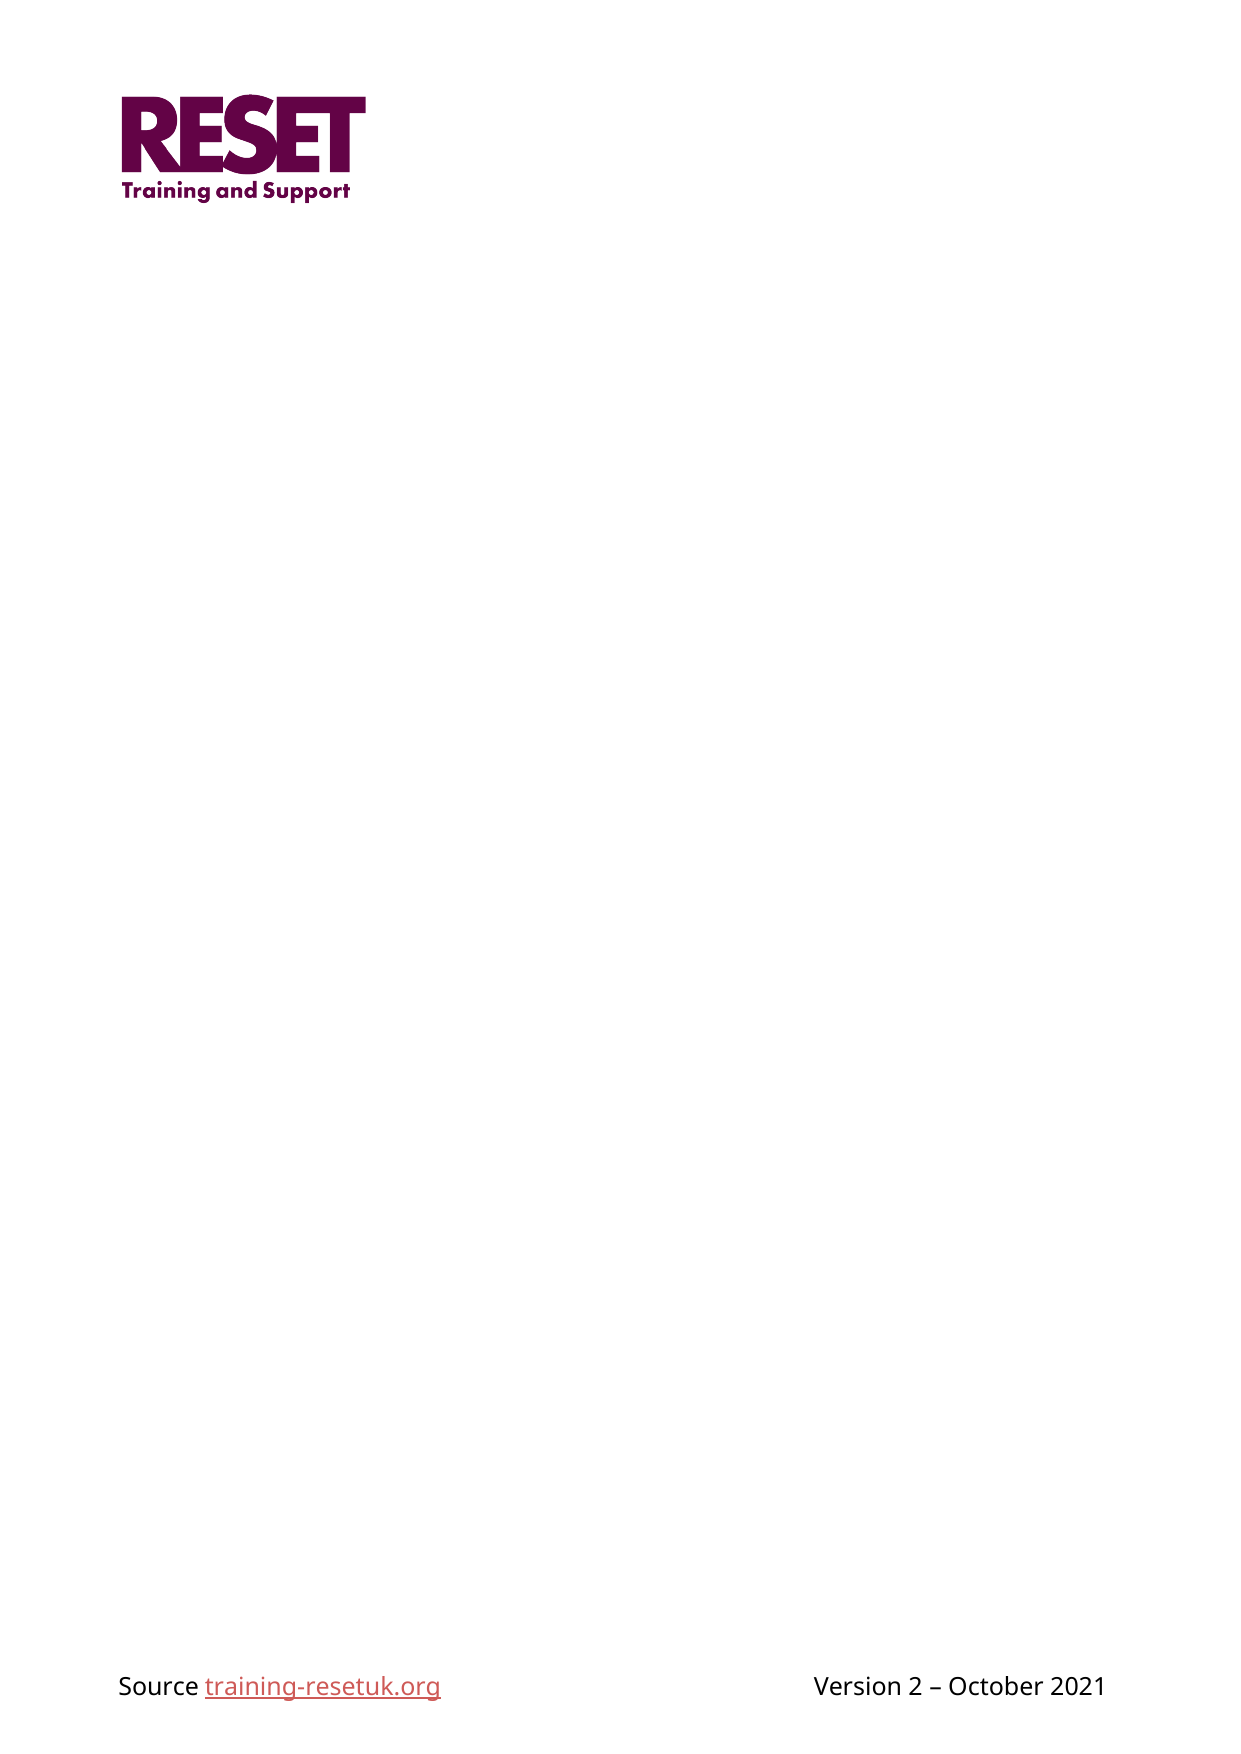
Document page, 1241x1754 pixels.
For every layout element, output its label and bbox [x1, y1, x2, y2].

picture [118, 93, 369, 204]
